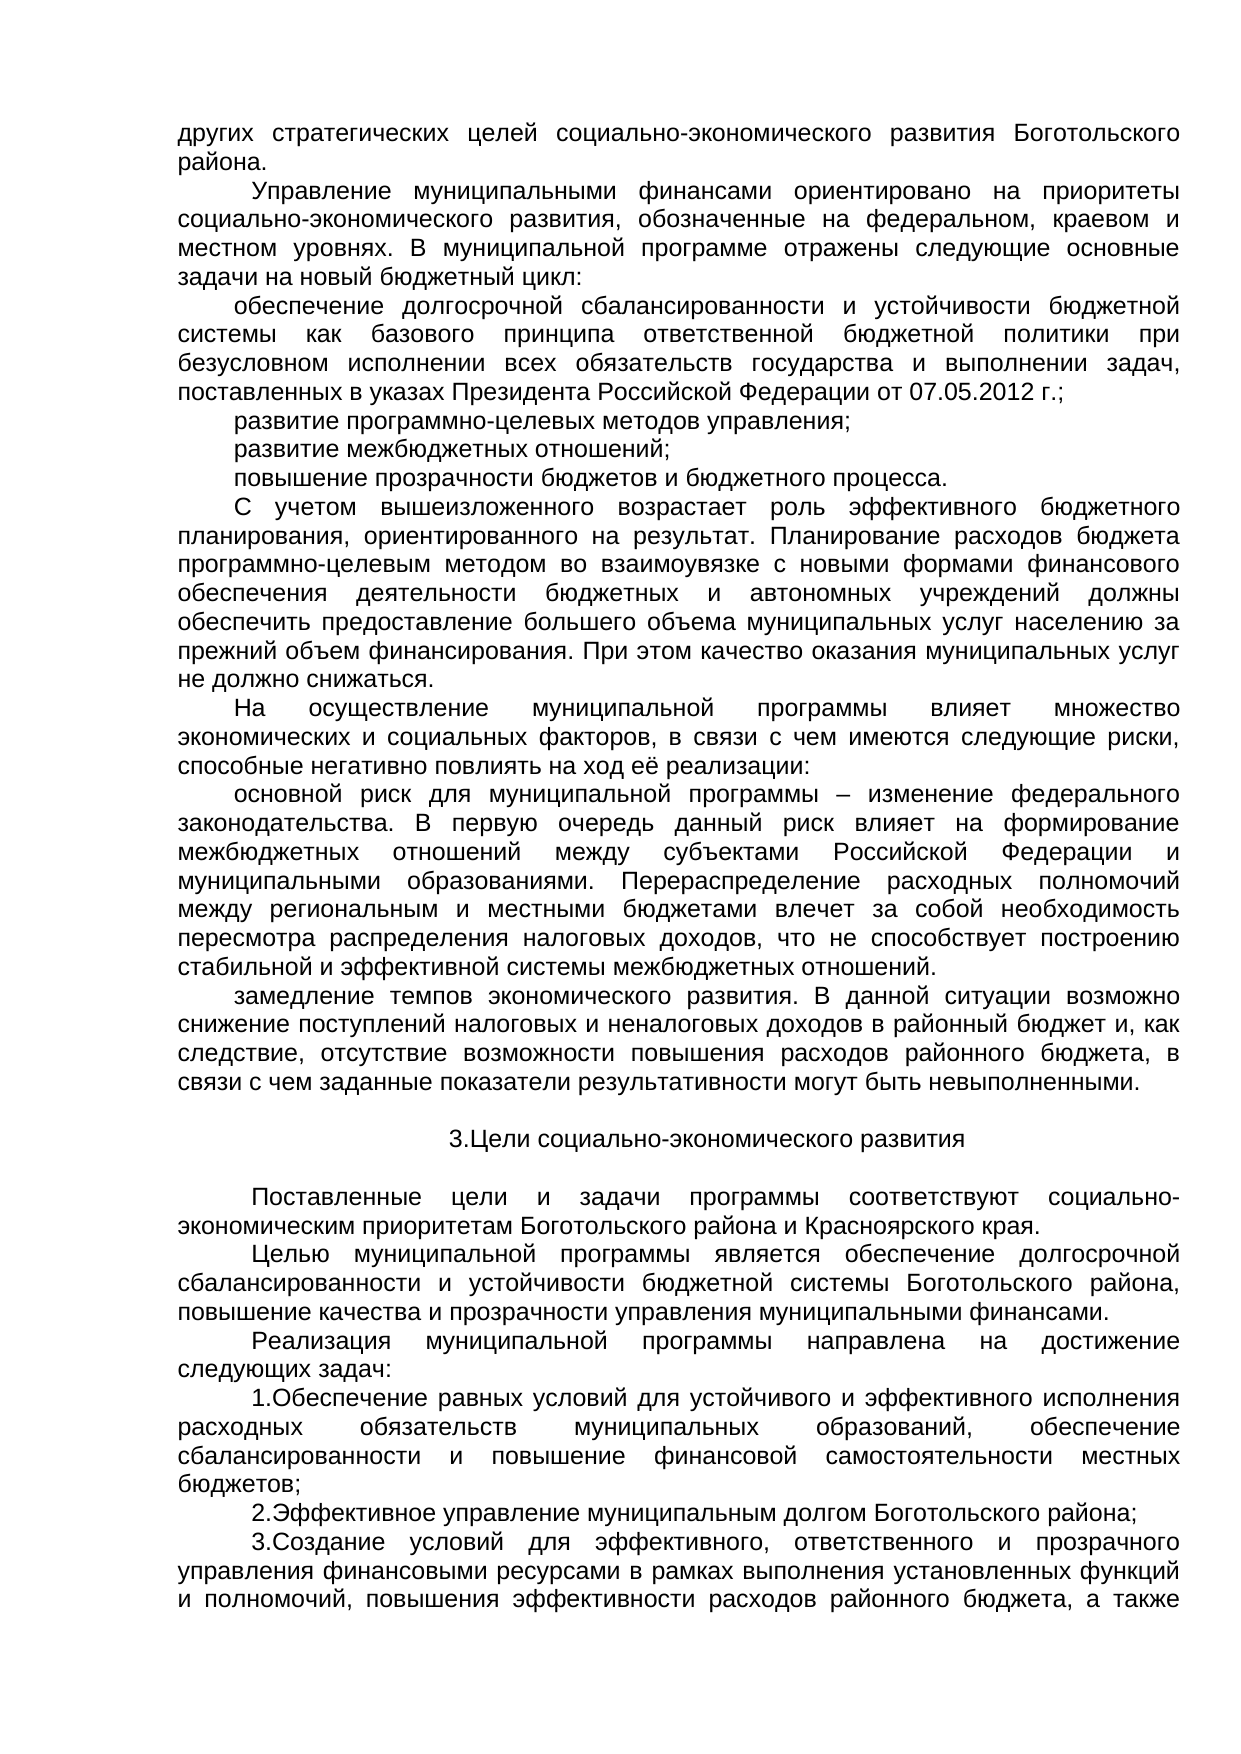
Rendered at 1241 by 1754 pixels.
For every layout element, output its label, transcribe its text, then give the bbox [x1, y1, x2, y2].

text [177, 1527, 1181, 1613]
text 1.Обеспечение равных условий для устойчивого и эффективного исполнения расходных обязательств муниципальных образований, обеспечение сбалансированности и повышение финансовой самостоятельности местных бюджетов; [177, 1383, 1181, 1498]
text замедление темпов экономического развития. В данной ситуации возможно снижение поступлений налоговых и неналоговых доходов в районный бюджет и, как следствие, отсутствие возможности повышения расходов районного бюджета, в связи с чем заданные показатели результативности могут быть невыполненными. [177, 981, 1181, 1096]
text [177, 118, 1181, 176]
text Управление муниципальными финансами ориентировано на приоритеты социально-экономического развития, обозначенные на федеральном, краевом и местном уровнях. В муниципальной программе отражены следующие основные задачи на новый бюджетный цикл: [177, 176, 1181, 291]
text Целью муниципальной программы является обеспечение долгосрочной сбалансированности и устойчивости бюджетной системы Боготольского района, повышение качества и прозрачности управления муниципальными финансами. [177, 1239, 1181, 1326]
text основной риск для муниципальной программы – изменение федерального законодательства. В первую очередь данный риск влияет на формирование межбюджетных отношений между субъектами Российской Федерации и муниципальными образованиями. Перераспределение расходных полномочий между региональным и местными бюджетами влечет за собой необходимость пересмотра распределения налоговых доходов, что не способствует построению стабильной и эффективной системы межбюджетных отношений. [177, 779, 1181, 981]
text 2.Эффективное управление муниципальным долгом Боготольского района; [177, 1498, 1181, 1527]
text обеспечение долгосрочной сбалансированности и устойчивости бюджетной системы как базового принципа ответственной бюджетной политики при безусловном исполнении всех обязательств государства и выполнении задач, поставленных в указах Президента Российской Федерации от 07.05.2012 г.; [177, 291, 1181, 406]
text развитие межбюджетных отношений; [177, 434, 1181, 463]
text На осуществление муниципальной программы влияет множество экономических и социальных факторов, в связи с чем имеются следующие риски, способные негативно повлиять на ход её реализации: [177, 693, 1181, 779]
text 3.Цели социально-экономического развития [177, 1124, 1181, 1153]
text С учетом вышеизложенного возрастает роль эффективного бюджетного планирования, ориентированного на результат. Планирование расходов бюджета программно-целевым методом во взаимоувязке с новыми формами финансового обеспечения деятельности бюджетных и автономных учреждений должны обеспечить предоставление большего объема муниципальных услуг населению за прежний объем финансирования. При этом качество оказания муниципальных услуг не должно снижаться. [177, 492, 1181, 693]
text повышение прозрачности бюджетов и бюджетного процесса. [177, 463, 1181, 492]
text Реализация муниципальной программы направлена на достижение следующих задач: [177, 1326, 1181, 1383]
text Поставленные цели и задачи программы соответствуют социально-экономическим приоритетам Боготольского района и Красноярского края. [177, 1182, 1181, 1239]
text развитие программно-целевых методов управления; [177, 406, 1181, 434]
